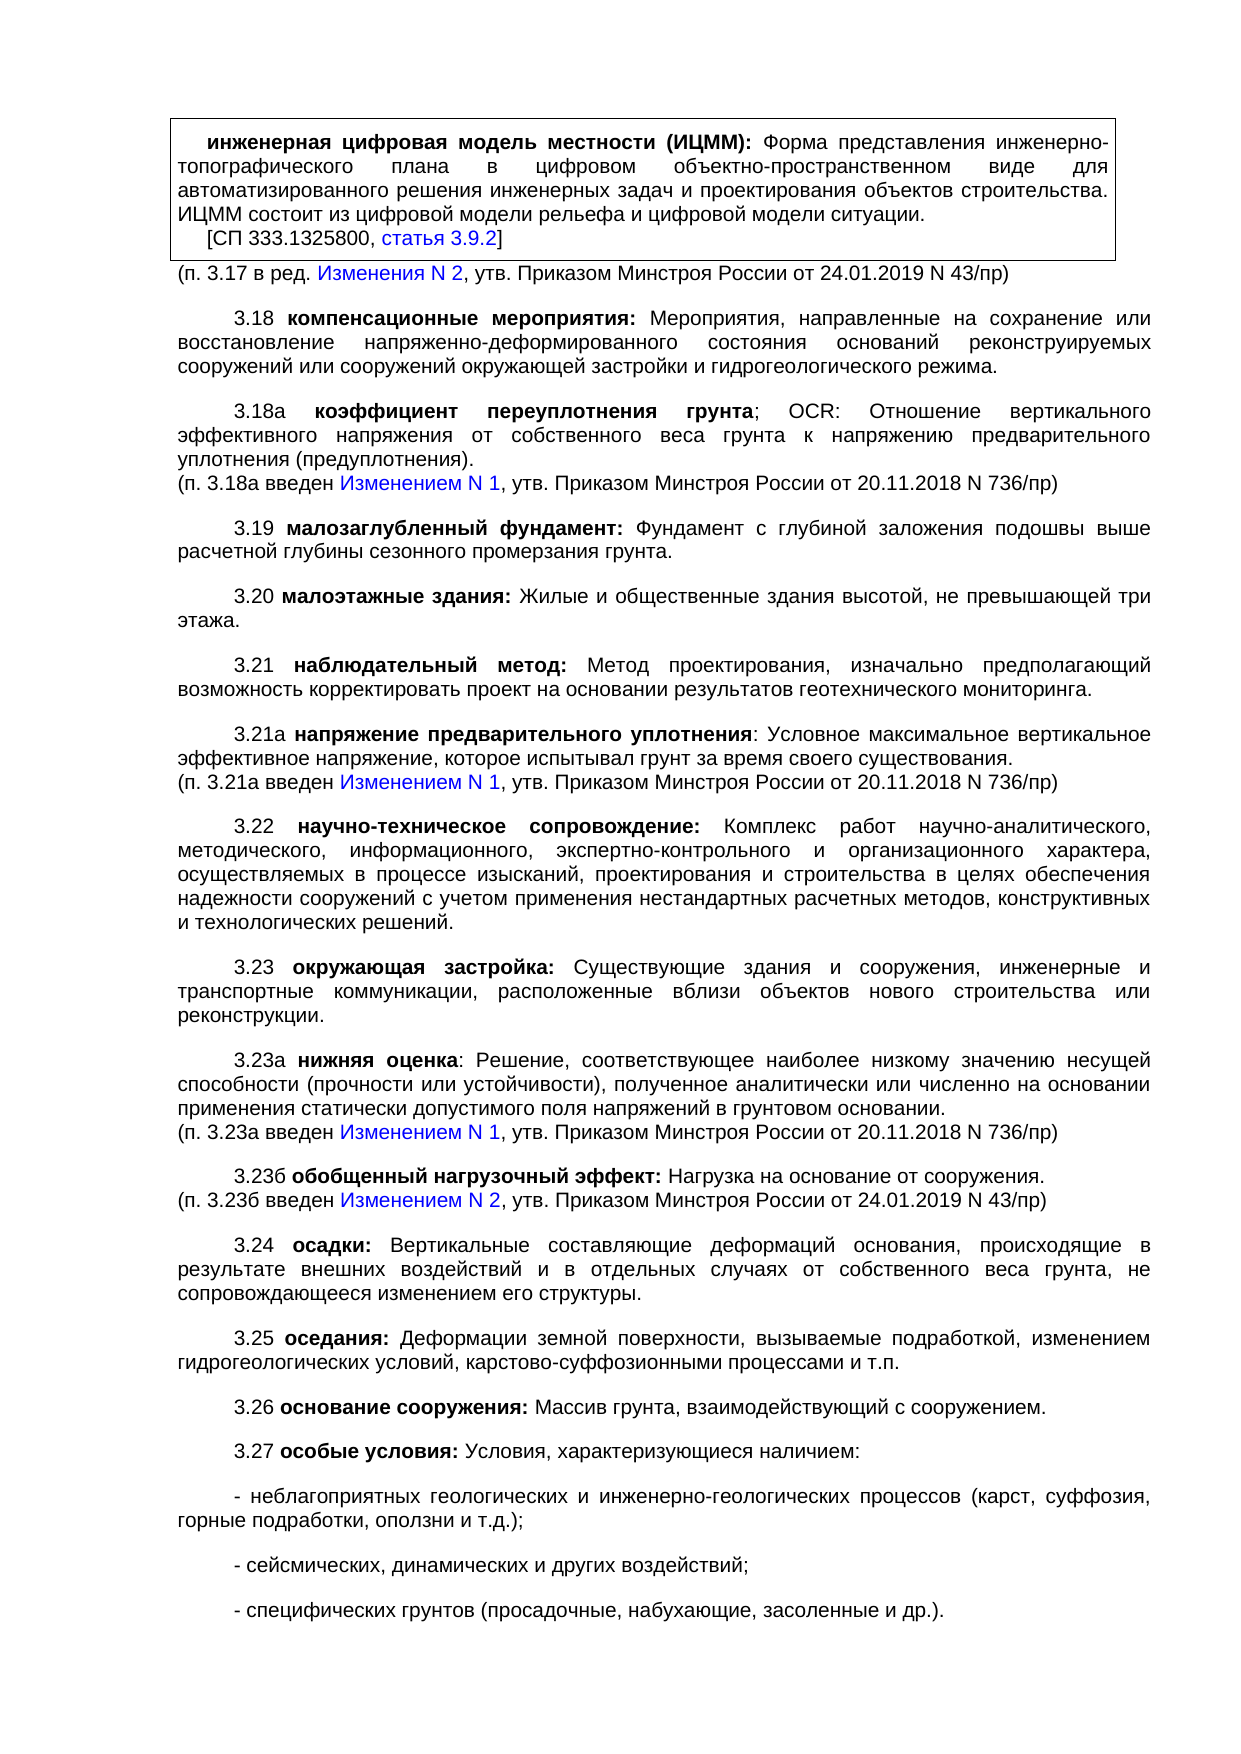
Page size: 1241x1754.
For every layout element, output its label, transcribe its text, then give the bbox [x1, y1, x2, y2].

text 3.21а напряжение предварительного уплотнения: Условное максимальное вертикальное эффективное напряжение, которое испытывал грунт за время своего существования. [177, 722, 1152, 769]
text 3.27 особые условия: Условия, характеризующиеся наличием: [177, 1439, 1152, 1463]
text 3.23 окружающая застройка: Существующие здания и сооружения, инженерные и транспортные коммуникации, расположенные вблизи объектов нового строительства или реконструкции. [177, 955, 1152, 1027]
text (п. 3.21а введен Изменением N 1, утв. Приказом Минстроя России от 20.11.2018 N 736/пр) [177, 769, 1152, 793]
text (п. 3.23а введен Изменением N 1, утв. Приказом Минстроя России от 20.11.2018 N 736/пр) [177, 1119, 1152, 1143]
text - неблагоприятных геологических и инженерно-геологических процессов (карст, суффозия, горные подработки, оползни и т.д.); [177, 1484, 1152, 1532]
text 3.19 малозаглубленный фундамент: Фундамент с глубиной заложения подошвы выше расчетной глубины сезонного промерзания грунта. [177, 515, 1152, 563]
text (п. 3.17 в ред. Изменения N 2, утв. Приказом Минстроя России от 24.01.2019 N 43/пр) [177, 261, 1152, 285]
text 3.20 малоэтажные здания: Жилые и общественные здания высотой, не превышающей три этажа. [177, 584, 1152, 632]
text - специфических грунтов (просадочные, набухающие, засоленные и др.). [177, 1598, 1152, 1622]
text - сейсмических, динамических и других воздействий; [177, 1553, 1152, 1577]
text 3.26 основание сооружения: Массив грунта, взаимодействующий с сооружением. [177, 1394, 1152, 1418]
text 3.22 научно-техническое сопровождение: Комплекс работ научно-аналитического, методического, информационного, экспертно-контрольного и организационного характера, осуществляемых в процессе изысканий, проектирования и строительства в целях обеспечения надежности сооружений с учетом применения нестандартных расчетных методов, конструктивных и технологических решений. [177, 814, 1152, 934]
text 3.18а коэффициент переуплотнения грунта; OCR: Отношение вертикального эффективного напряжения от собственного веса грунта к напряжению предварительного уплотнения (предуплотнения). [177, 399, 1152, 471]
text 3.23а нижняя оценка: Решение, соответствующее наиболее низкому значению несущей способности (прочности или устойчивости), полученное аналитически или численно на основании применения статически допустимого поля напряжений в грунтовом основании. [177, 1048, 1152, 1119]
text 3.23б обобщенный нагрузочный эффект: Нагрузка на основание от сооружения. [177, 1164, 1152, 1188]
text (п. 3.18а введен Изменением N 1, утв. Приказом Минстроя России от 20.11.2018 N 736/пр) [177, 471, 1152, 494]
text 3.21 наблюдательный метод: Метод проектирования, изначально предполагающий возможность корректировать проект на основании результатов геотехнического мониторинга. [177, 653, 1152, 701]
text 3.18 компенсационные мероприятия: Мероприятия, направленные на сохранение или восстановление напряженно-деформированного состояния оснований реконструируемых сооружений или сооружений окружающей застройки и гидрогеологического режима. [177, 306, 1152, 378]
text 3.24 осадки: Вертикальные составляющие деформаций основания, происходящие в результате внешних воздействий и в отдельных случаях от собственного веса грунта, не сопровождающееся изменением его структуры. [177, 1233, 1152, 1305]
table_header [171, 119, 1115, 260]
text 3.25 оседания: Деформации земной поверхности, вызываемые подработкой, изменением гидрогеологических условий, карстово-суффозионными процессами и т.п. [177, 1326, 1152, 1374]
text (п. 3.23б введен Изменением N 2, утв. Приказом Минстроя России от 24.01.2019 N 43/пр) [177, 1188, 1152, 1212]
